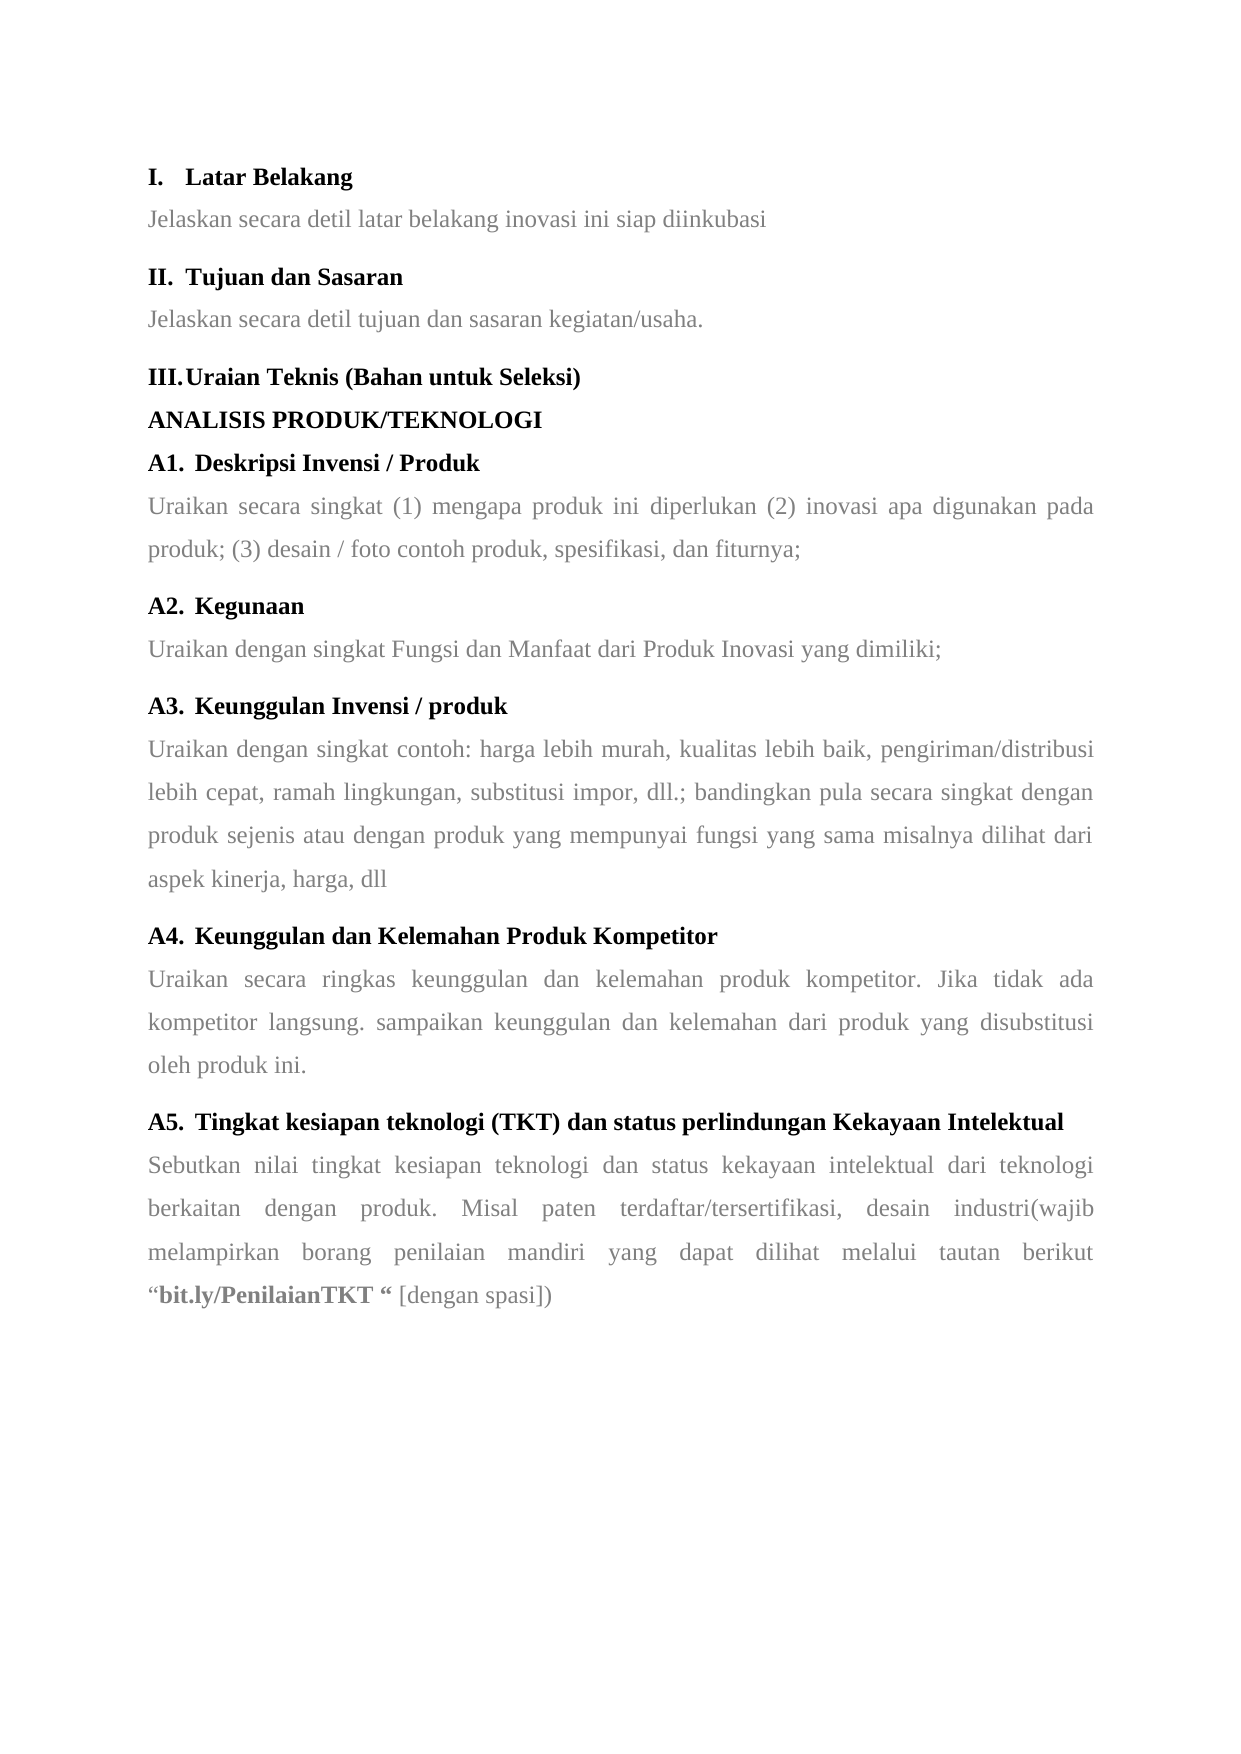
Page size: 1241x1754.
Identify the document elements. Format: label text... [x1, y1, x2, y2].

list Tingkat kesiapan teknologi (TKT) dan status perlindungan Kekayaan Intelektual [148, 1108, 1094, 1137]
list Kegunaan [148, 592, 953, 620]
text Jelaskan secara detil latar belakang inovasi ini siap diinkubasi [148, 204, 953, 233]
list Latar Belakang [148, 162, 1092, 191]
text Jelaskan secara detil tujuan dan sasaran kegiatan/usaha. [148, 304, 953, 333]
text Uraikan dengan singkat Fungsi dan Manfaat dari Produk Inovasi yang dimiliki; [148, 634, 1094, 663]
text Uraikan dengan singkat contoh: harga lebih murah, kualitas lebih baik, pengiriman/distribusi lebih cepat, ramah lingkungan, substitusi impor, dll.; bandingkan pula secara singkat dengan produk sejenis atau dengan produk yang mempunyai fungsi yang sama misalnya dilihat dari aspek kinerja, harga, dll [148, 734, 1094, 892]
list Keunggulan Invensi / produk [148, 692, 953, 721]
list Tujuan dan Sasaran [148, 262, 1092, 291]
text ANALISIS PRODUK/TEKNOLOGI [148, 405, 1092, 434]
text Uraikan secara ringkas keunggulan dan kelemahan produk kompetitor. Jika tidak ada kompetitor langsung. sampaikan keunggulan dan kelemahan dari produk yang disubstitusi oleh produk ini. [148, 964, 1094, 1079]
list Deskripsi Invensi / Produk [148, 448, 953, 477]
text Sebutkan nilai tingkat kesiapan teknologi dan status kekayaan intelektual dari teknologi berkaitan dengan produk. Misal paten terdaftar/tersertifikasi, desain industri(wajib melampirkan borang penilaian mandiri yang dapat dilihat melalui tautan berikut “bit.ly/PenilaianTKT “ [dengan spasi]) [148, 1150, 1094, 1308]
list Uraian Teknis (Bahan untuk Seleksi) [148, 362, 1092, 391]
text Uraikan secara singkat (1) mengapa produk ini diperlukan (2) inovasi apa digunakan pada produk; (3) desain / foto contoh produk, spesifikasi, dan fiturnya; [148, 491, 1094, 563]
list Keunggulan dan Kelemahan Produk Kompetitor [148, 921, 953, 950]
